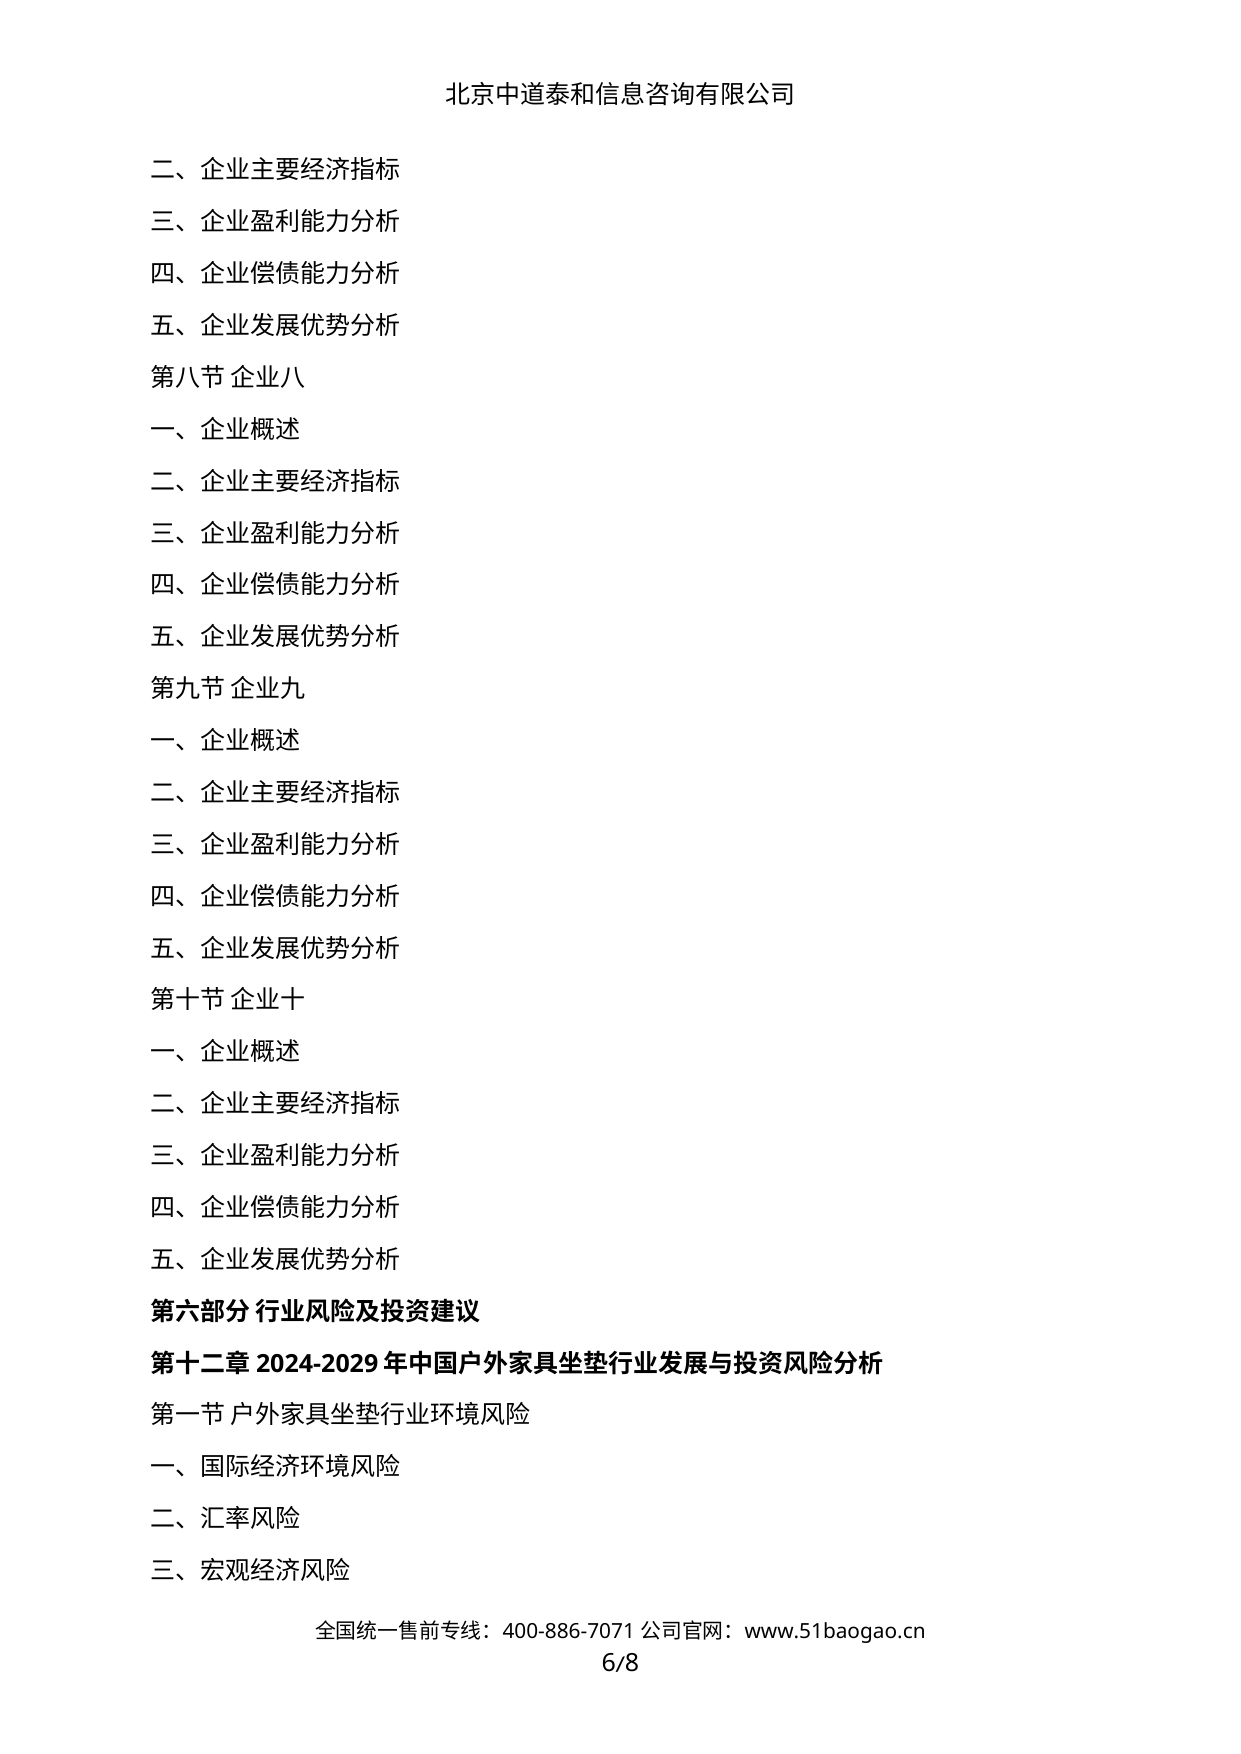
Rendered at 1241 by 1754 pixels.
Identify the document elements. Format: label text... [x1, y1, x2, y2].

text 一、企业概述 [150, 721, 1090, 757]
text 四、企业偿债能力分析 [150, 1187, 1090, 1224]
text 五、企业发展优势分析 [150, 306, 1090, 342]
text 五、企业发展优势分析 [150, 617, 1090, 653]
text 二、企业主要经济指标 [150, 461, 1090, 497]
text 三、企业盈利能力分析 [150, 202, 1090, 238]
text 五、企业发展优势分析 [150, 1239, 1090, 1276]
text 第一节 户外家具坐垫行业环境风险 [150, 1395, 1090, 1431]
text 第八节 企业八 [150, 357, 1090, 394]
text 三、企业盈利能力分析 [150, 513, 1090, 549]
text 一、国际经济环境风险 [150, 1447, 1090, 1483]
text 二、企业主要经济指标 [150, 772, 1090, 809]
text 五、企业发展优势分析 [150, 928, 1090, 964]
text 三、宏观经济风险 [150, 1551, 1090, 1587]
text 第十节 企业十 [150, 980, 1090, 1016]
text 第六部分 行业风险及投资建议 [150, 1291, 1090, 1327]
text 三、企业盈利能力分析 [150, 824, 1090, 861]
text 二、企业主要经济指标 [150, 1084, 1090, 1120]
text 三、企业盈利能力分析 [150, 1136, 1090, 1172]
text 四、企业偿债能力分析 [150, 876, 1090, 912]
text 四、企业偿债能力分析 [150, 565, 1090, 601]
text 第十二章 2024-2029年中国户外家具坐垫行业发展与投资风险分析 [150, 1343, 1090, 1379]
text 四、企业偿债能力分析 [150, 254, 1090, 290]
text 一、企业概述 [150, 1032, 1090, 1068]
text 一、企业概述 [150, 409, 1090, 446]
text 二、汇率风险 [150, 1499, 1090, 1535]
text 第九节 企业九 [150, 669, 1090, 705]
text 二、企业主要经济指标 [150, 150, 1090, 186]
